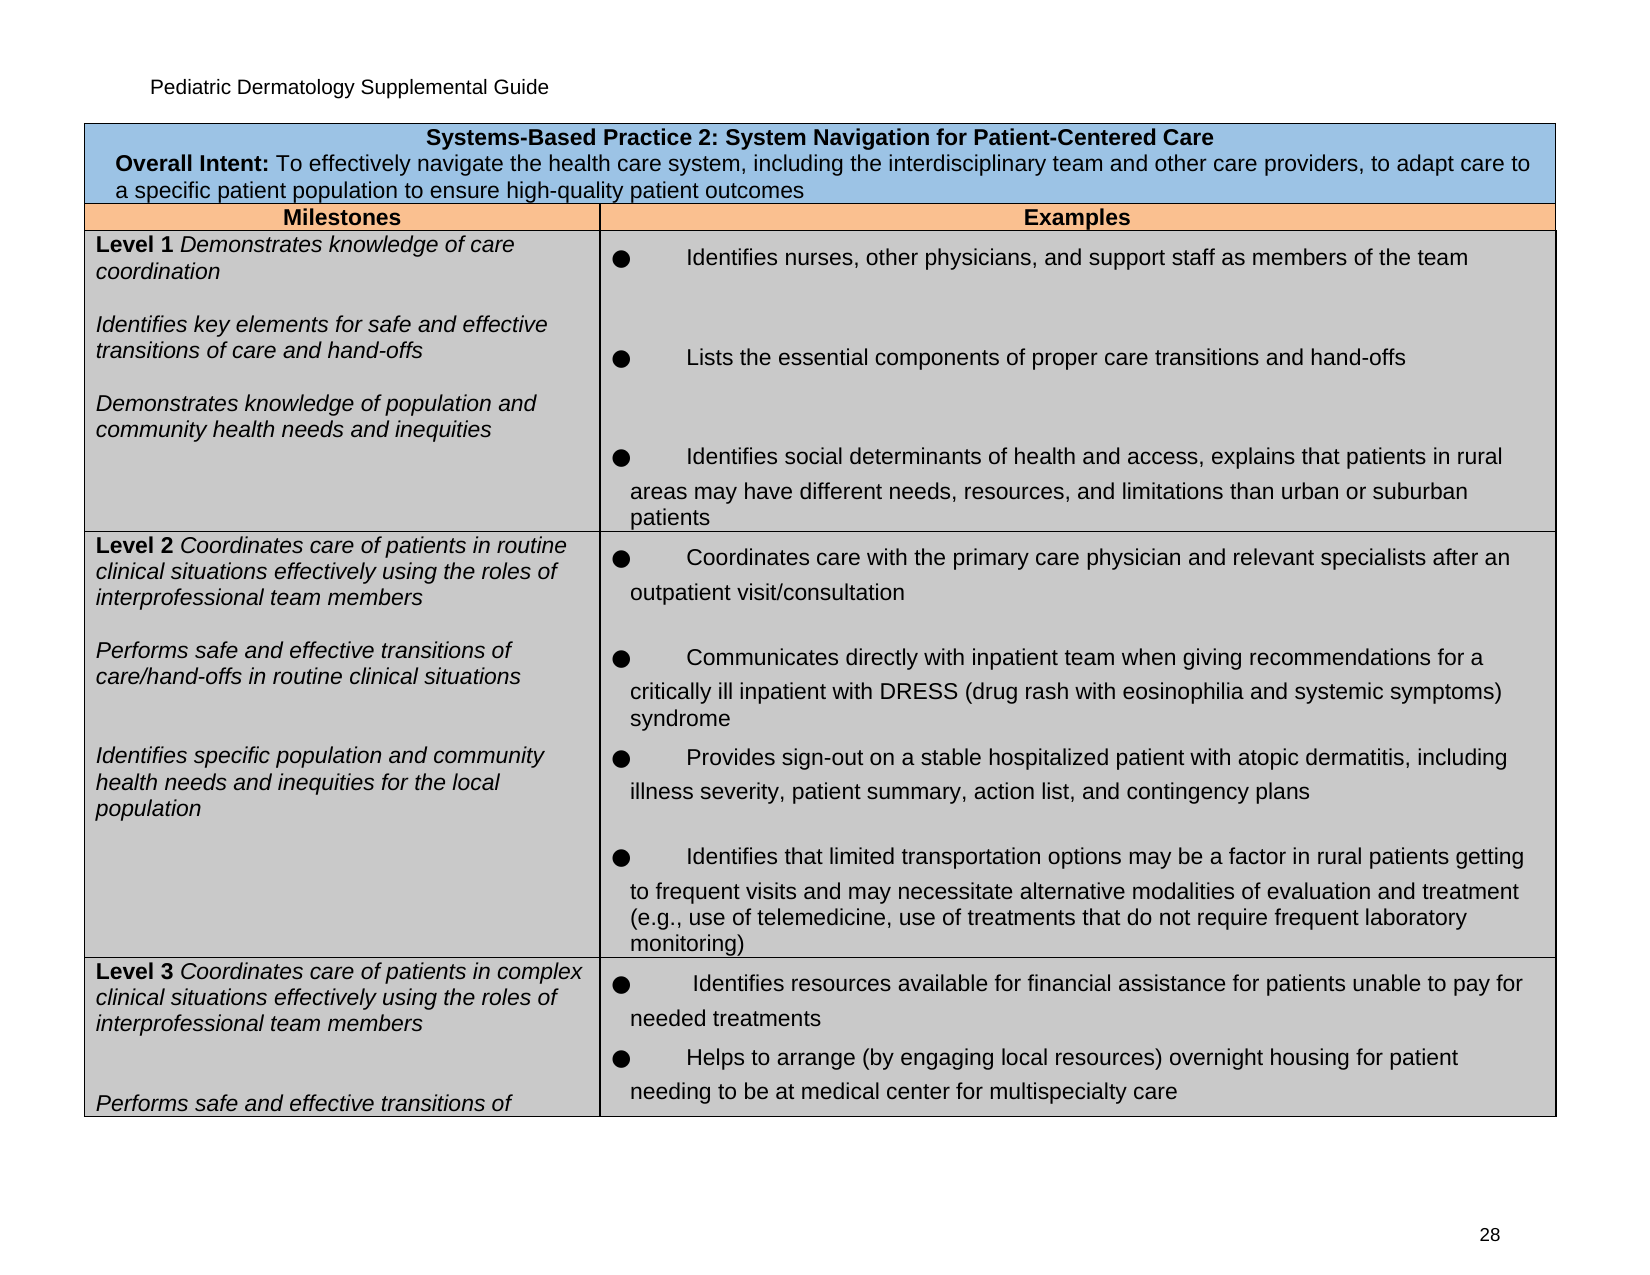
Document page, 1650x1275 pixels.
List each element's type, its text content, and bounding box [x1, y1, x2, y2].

table_cell Examples [601, 204, 1555, 230]
table_cell Level 2 Coordinates care of patients in routine clinical situations effectively using the roles of interprofessional team members Performs safe and effective transitions of care/hand-offs in routine clinical situations Identifies specific population and community health needs and inequities for the local population [85, 532, 599, 957]
table_cell Milestones [85, 204, 599, 230]
table_header Systems-Based Practice 2: System Navigation for Patient-Centered Care Overall Intent: To effectively navigate the health care system, including the interdisciplinary team and other care providers, to adapt care to a specific patient population to ensure high-quality patient outcomes [85, 124, 1555, 203]
table_cell Level 1 Demonstrates knowledge of care coordination Identifies key elements for safe and effective transitions of care and hand-offs Demonstrates knowledge of population and community health needs and inequities [85, 231, 599, 531]
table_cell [85, 958, 599, 1116]
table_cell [601, 958, 1555, 1116]
table_cell Coordinates care with the primary care physician and relevant specialists after an outpatient visit/consultation Communicates directly with inpatient team when giving recommendations for a critically ill inpatient with DRESS (drug rash with eosinophilia and systemic symptoms) syndrome Provides sign-out on a stable hospitalized patient with atopic dermatitis, including illness severity, patient summary, action list, and contingency plans Identifies that limited transportation options may be a factor in rural patients getting to frequent visits and may necessitate alternative modalities of evaluation and treatment (e.g., use of telemedicine, use of treatments that do not require frequent laboratory monitoring) [601, 532, 1555, 957]
table_cell Identifies nurses, other physicians, and support staff as members of the team Lists the essential components of proper care transitions and hand-offs Identifies social determinants of health and access, explains that patients in rural areas may have different needs, resources, and limitations than urban or suburban patients [601, 231, 1555, 531]
